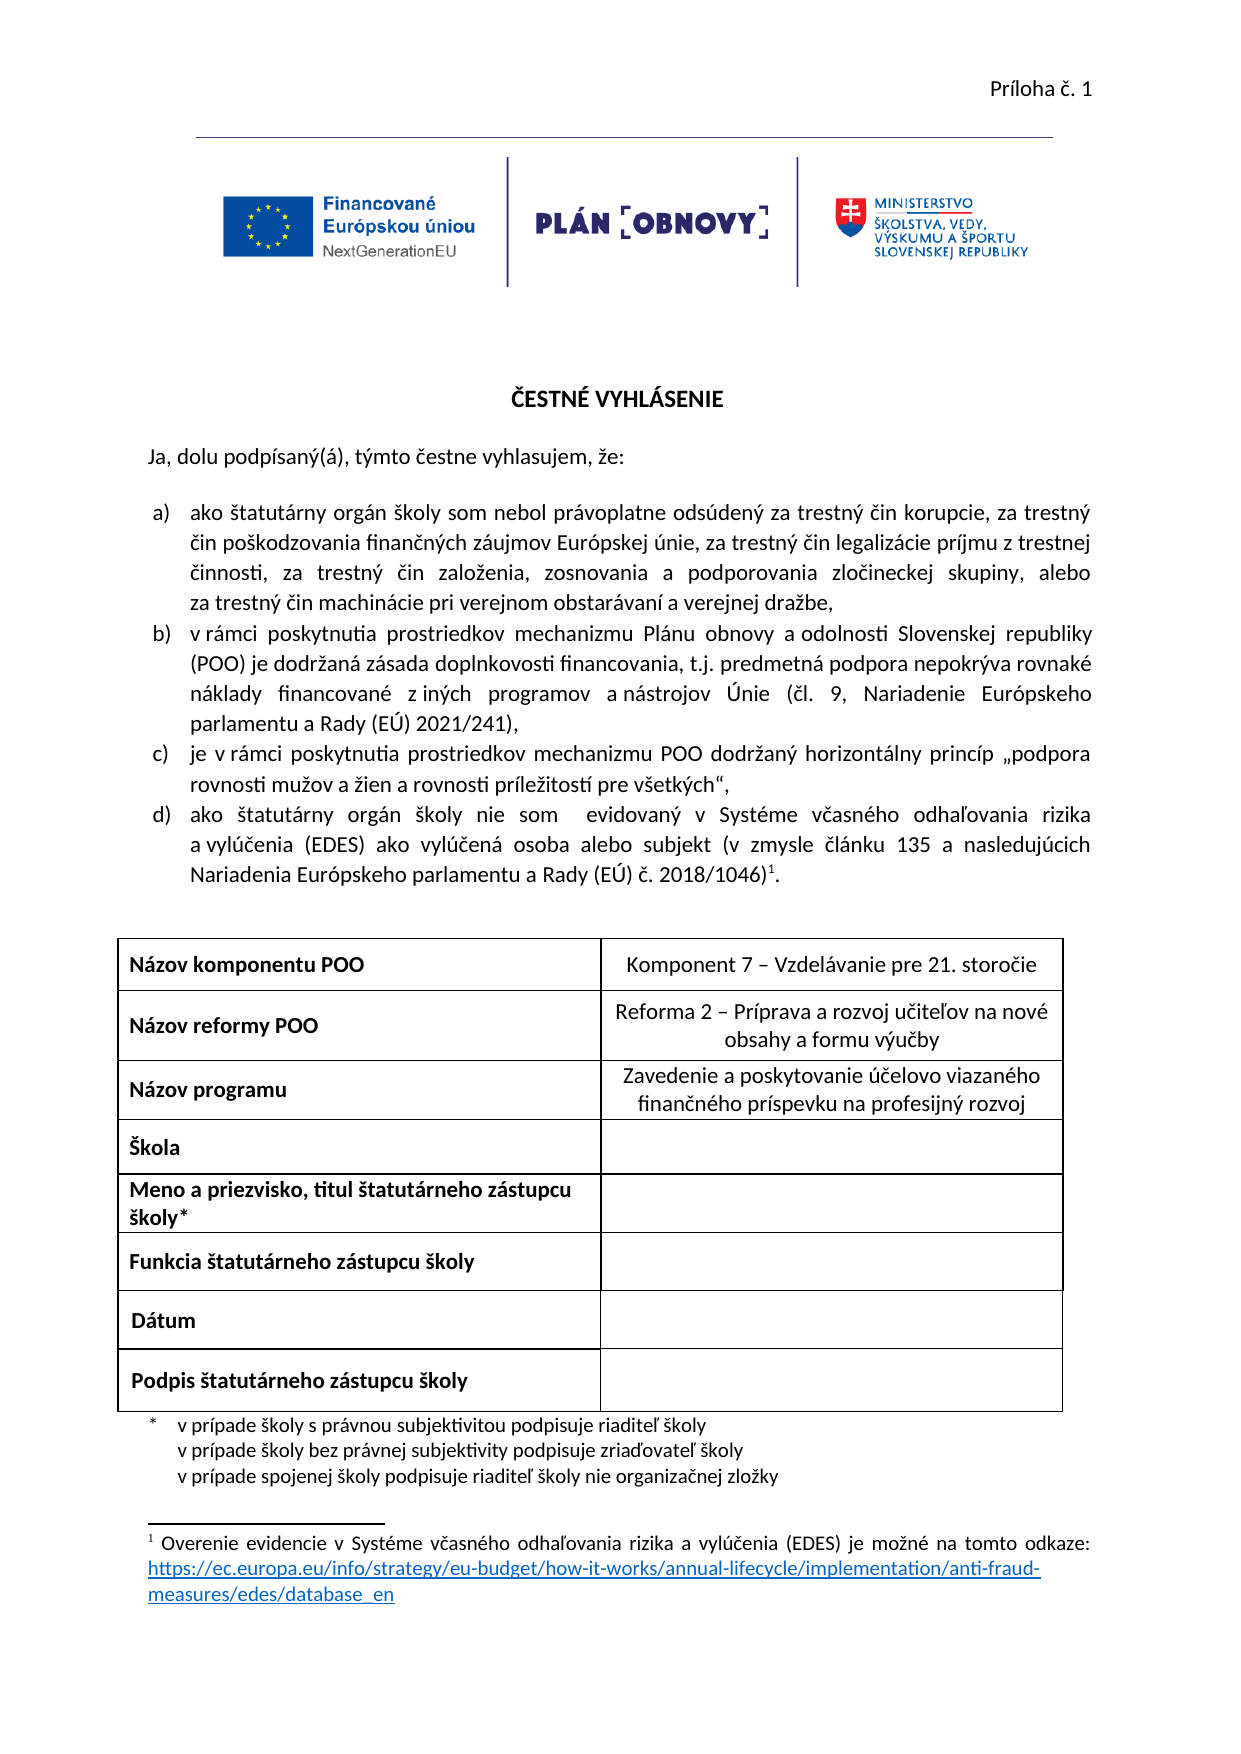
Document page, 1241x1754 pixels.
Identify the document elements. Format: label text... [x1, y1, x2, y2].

table_header Názov komponentu POO [119, 939, 600, 990]
list ako štatutárny orgán školy som nebol právoplatne odsúdený za trestný čin korupcie, za trestný čin poškodzovania finančných záujmov Európskej únie, za trestný čin legalizácie príjmu z trestnej činnosti, za trestný čin založenia, zosnovania a podporovania zločineckej skupiny, alebo za trestný čin machinácie pri verejnom obstarávaní a verejnej dražbe, [152, 498, 1093, 617]
table_cell Meno a priezvisko, titul štatutárneho zástupcu školy* [119, 1175, 600, 1232]
picture [147, 101, 1093, 338]
text * v prípade školy s právnou subjektivitou podpisuje riaditeľ školy [148, 1412, 1093, 1437]
table_header Komponent 7 – Vzdelávanie pre 21. storočie [602, 939, 1062, 990]
text v prípade spojenej školy podpisuje riaditeľ školy nie organizačnej zložky [148, 1463, 1093, 1488]
text v prípade školy bez právnej subjektivity podpisuje zriaďovateľ školy [148, 1437, 1093, 1463]
text Ja, dolu podpísaný(á), týmto čestne vyhlasujem, že: [148, 442, 1093, 470]
table_cell [602, 1175, 1062, 1232]
table_cell [602, 1233, 1062, 1290]
list v rámci poskytnutia prostriedkov mechanizmu Plánu obnovy a odolnosti Slovenskej republiky (POO) je dodržaná zásada doplnkovosti financovania, t.j. predmetná podpora nepokrýva rovnaké náklady financované z iných programov a nástrojov Únie (čl. 9, Nariadenie Európskeho parlamentu a Rady (EÚ) 2021/241), [152, 619, 1093, 737]
table_cell [601, 1291, 1062, 1348]
table_cell Zavedenie a poskytovanie účelovo viazaného finančného príspevku na profesijný rozvoj [602, 1061, 1062, 1119]
table_cell Názov programu [119, 1061, 600, 1119]
table_cell [601, 1349, 1062, 1411]
list ako štatutárny orgán školy nie som evidovaný v Systéme včasného odhaľovania rizika a vylúčenia (EDES) ako vylúčená osoba alebo subjekt (v zmysle článku 135 a nasledujúcich Nariadenia Európskeho parlamentu a Rady (EÚ) č. 2018/1046). [152, 800, 1093, 888]
text Čestné vyhlásenie [148, 383, 1093, 442]
list je v rámci poskytnutia prostriedkov mechanizmu POO dodržaný horizontálny princíp „podpora rovnosti mužov a žien a rovnosti príležitostí pre všetkých“, [152, 739, 1093, 798]
table_cell Funkcia štatutárneho zástupcu školy [119, 1233, 600, 1290]
table_cell Reforma 2 – Príprava a rozvoj učiteľov na nové obsahy a formu výučby [602, 991, 1062, 1059]
table_cell Škola [119, 1120, 600, 1173]
table_cell Podpis štatutárneho zástupcu školy [119, 1350, 600, 1411]
table_cell Názov reformy POO [119, 991, 600, 1059]
table_cell Dátum [119, 1291, 600, 1348]
table_cell [602, 1120, 1062, 1173]
